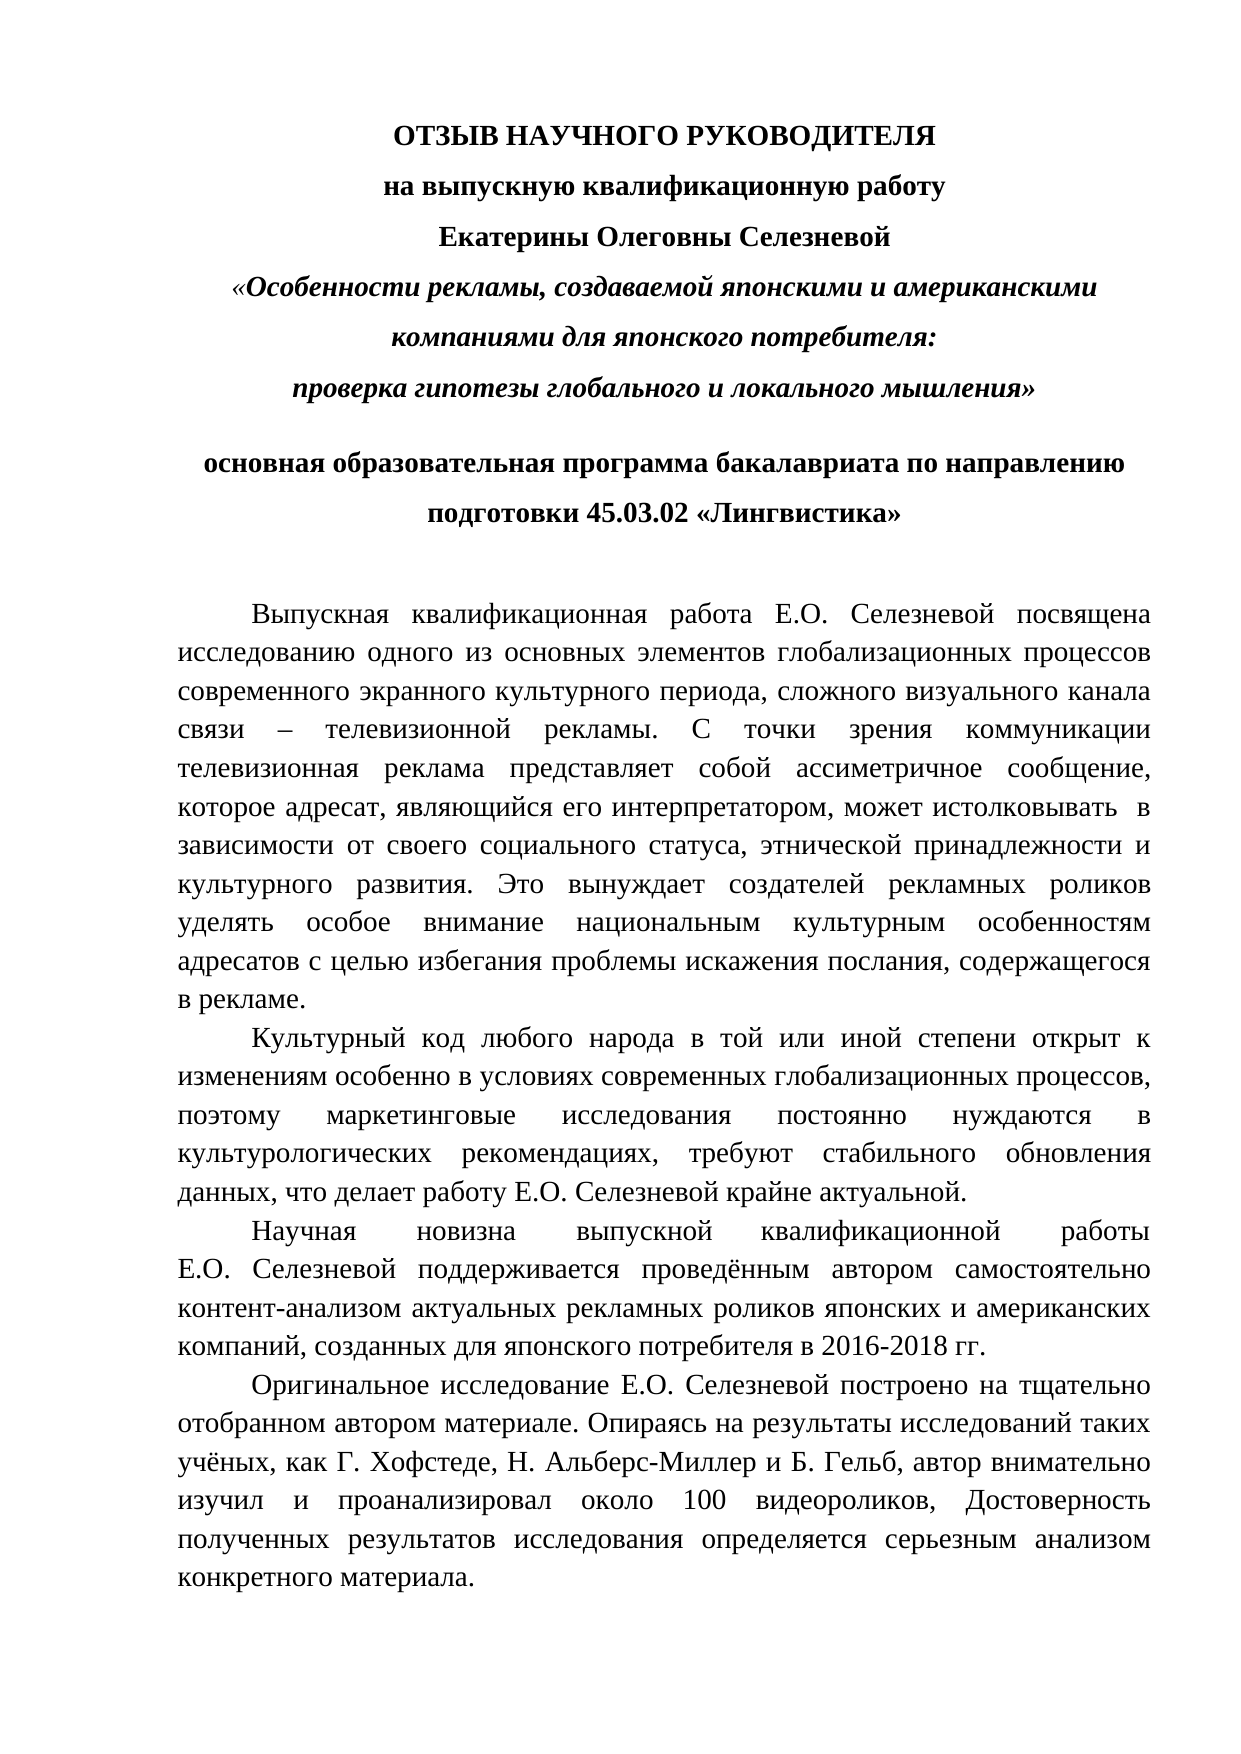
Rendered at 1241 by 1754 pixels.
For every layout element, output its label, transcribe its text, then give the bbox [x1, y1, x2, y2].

text Выпускная квалификационная работа Е.О. Селезневой посвящена исследованию одного из основных элементов глобализационных процессов современного экранного культурного периода, сложного визуального канала связи – телевизионной рекламы. С точки зрения коммуникации телевизионная реклама представляет собой ассиметричное сообщение, которое адресат, являющийся его интерпретатором, может истолковывать в зависимости от своего социального статуса, этнической принадлежности и культурного развития. Это вынуждает создателей рекламных роликов уделять особое внимание национальным культурным особенностям адресатов с целью избегания проблемы искажения послания, содержащегося в рекламе. [177, 596, 1152, 1015]
text Культурный код любого народа в той или иной степени открыт к изменениям особенно в условиях современных глобализационных процессов, поэтому маркетинговые исследования постоянно нуждаются в культурологических рекомендациях, требуют стабильного обновления данных, что делает работу Е.О. Селезневой крайне актуальной. [177, 1020, 1152, 1208]
text основная образовательная программа бакалавриата по направлению подготовки 45.03.02 «Лингвистика» [177, 445, 1152, 529]
text на выпускную квалификационную работу [177, 168, 1152, 202]
text проверка гипотезы глобального и локального мышления» [177, 370, 1152, 403]
text «Особенности рекламы, создаваемой японскими и американскими компаниями для японского потребителя: [177, 269, 1152, 353]
text Оригинальное исследование Е.О. Селезневой построено на тщательно отобранном автором материале. Опираясь на результаты исследований таких учёных, как Г. Хофстеде, Н. Альберс-Миллер и Б. Гельб, автор внимательно изучил и проанализировал около 100 видеороликов, Достоверность полученных результатов исследования определяется серьезным анализом конкретного материала. [177, 1367, 1152, 1593]
text ОТЗЫВ НАУЧНОГО РУКОВОДИТЕЛЯ [177, 118, 1152, 152]
text Екатерины Олеговны Селезневой [177, 219, 1152, 252]
text Научная новизна выпускной квалификационной работы Е.О. Селезневой поддерживается проведённым автором самостоятельно контент-анализом актуальных рекламных роликов японских и американских компаний, созданных для японского потребителя в 2016-2018 гг. [177, 1213, 1152, 1362]
